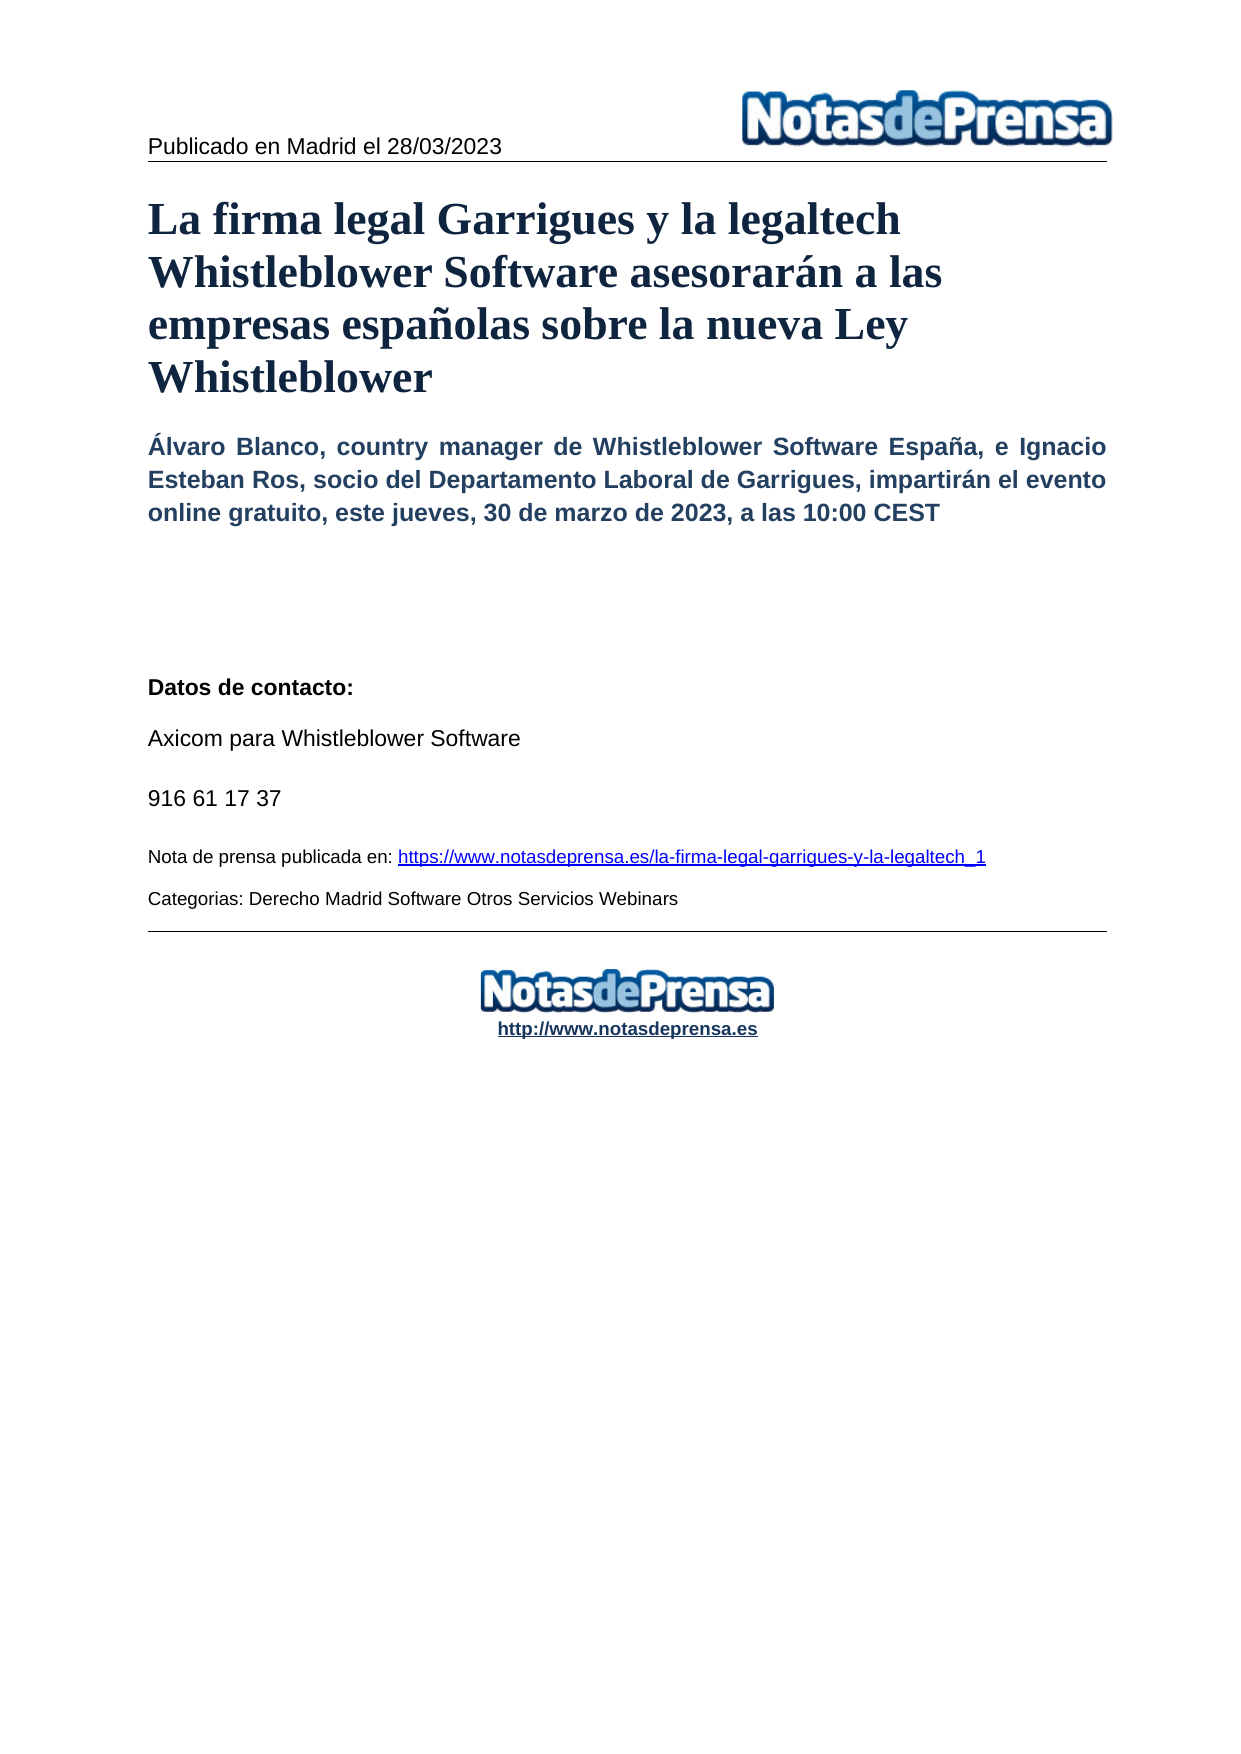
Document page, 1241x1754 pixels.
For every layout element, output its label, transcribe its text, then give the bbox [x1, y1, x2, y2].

text 916 61 17 37 [148, 785, 1063, 812]
picture [480, 968, 775, 1014]
text Publicado en Madrid el 28/03/2023 [148, 133, 1107, 161]
text Nota de prensa publicada en: https://www.notasdeprensa.es/la-firma-legal-garrigues-y-la-legaltech_1 [148, 846, 1107, 867]
text Categorias: Derecho Madrid Software Otros Servicios Webinars [148, 888, 1107, 910]
text Axicom para Whistleblower Software [148, 725, 1063, 751]
subtitle La firma legal Garrigues y la legaltech Whistleblower Software asesorarán a las empresas españolas sobre la nueva Ley Whistleblower [148, 192, 1107, 402]
picture [742, 90, 1113, 148]
subtitle Álvaro Blanco, country manager de Whistleblower Software España, e Ignacio Esteban Ros, socio del Departamento Laboral de Garrigues, impartirán el evento online gratuito, este jueves, 30 de marzo de 2023, a las 10:00 CEST [148, 432, 1107, 526]
text Datos de contacto: [148, 674, 1107, 700]
text http://www.notasdeprensa.es [148, 1018, 1107, 1039]
